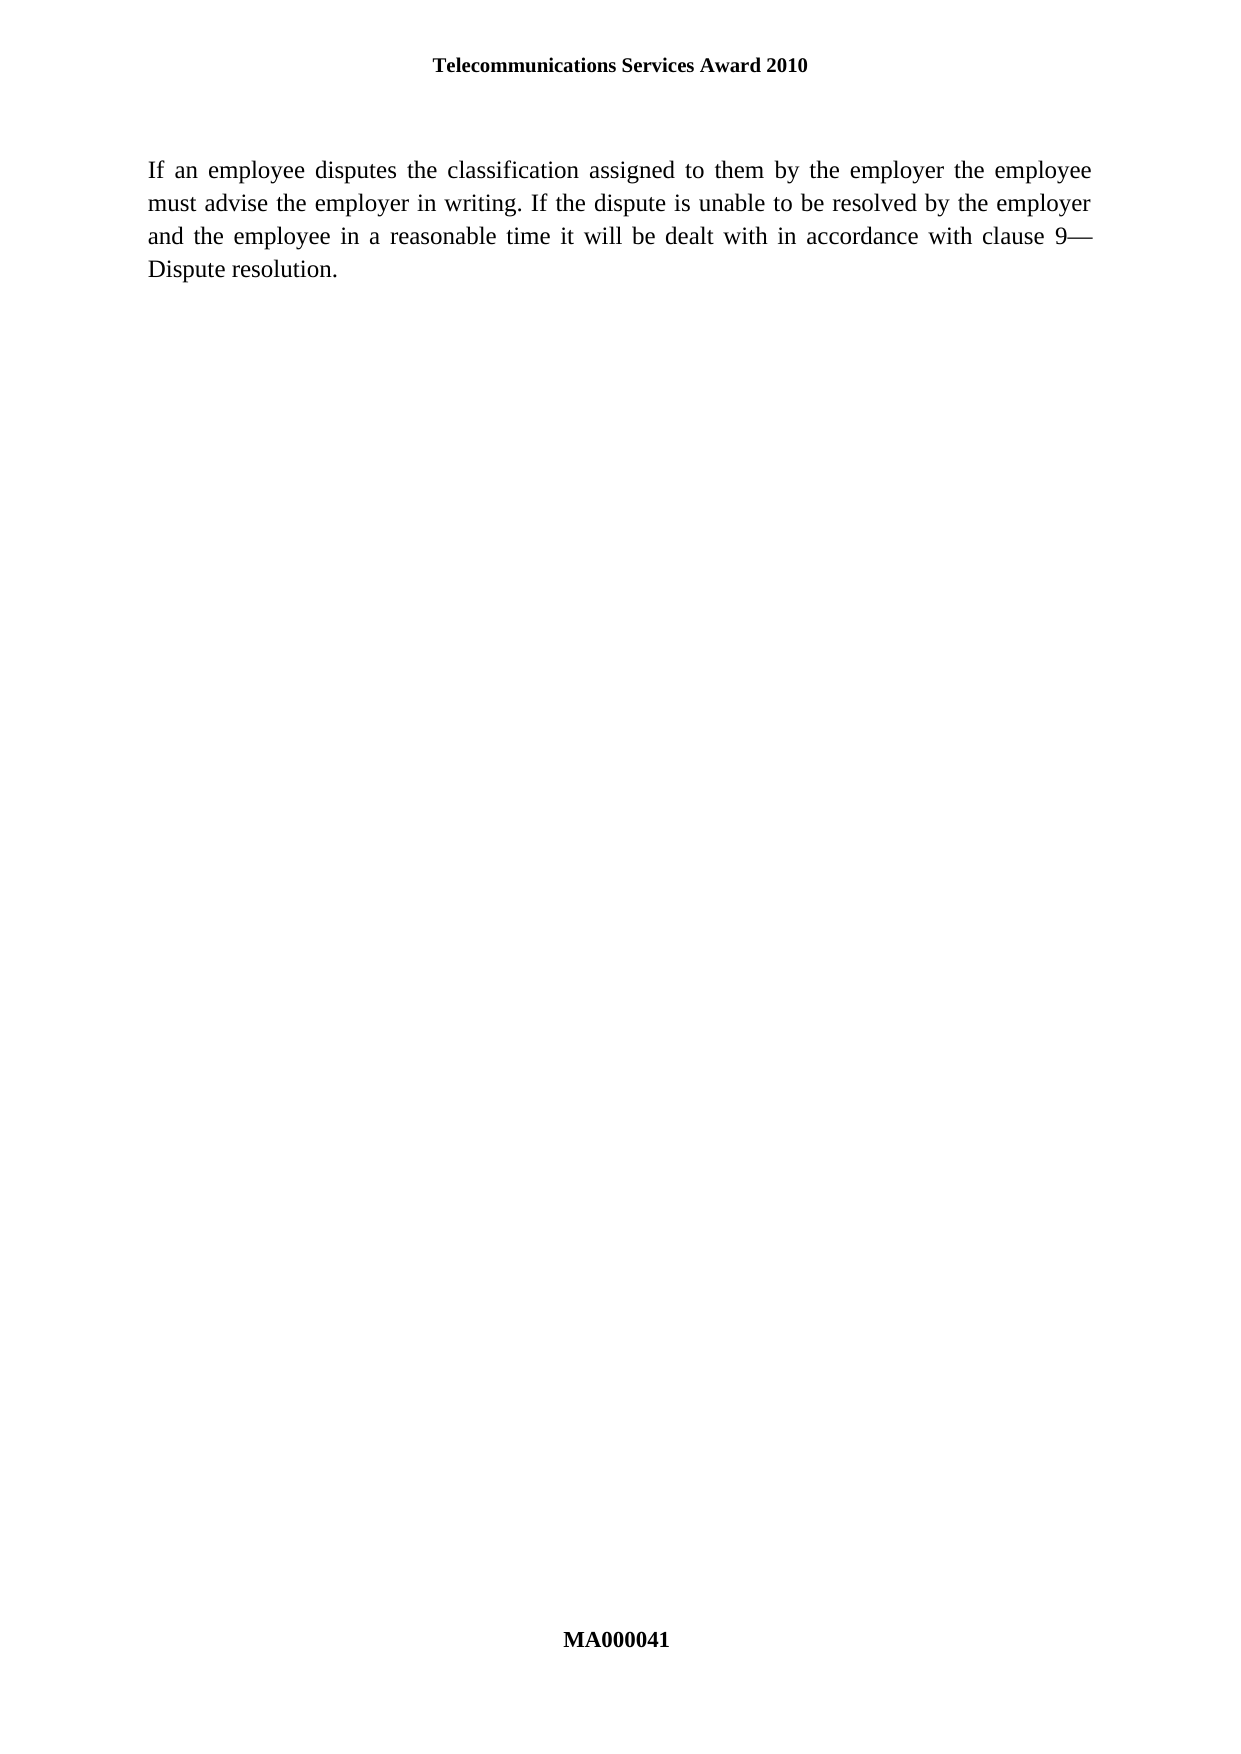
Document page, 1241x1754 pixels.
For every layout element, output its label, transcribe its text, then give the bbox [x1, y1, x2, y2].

text If an employee disputes the classification assigned to them by the employer the employee must advise the employer in writing. If the dispute is unable to be resolved by the employer and the employee in a reasonable time it will be dealt with in accordance with clause 9—Dispute resolution. [148, 155, 1092, 283]
